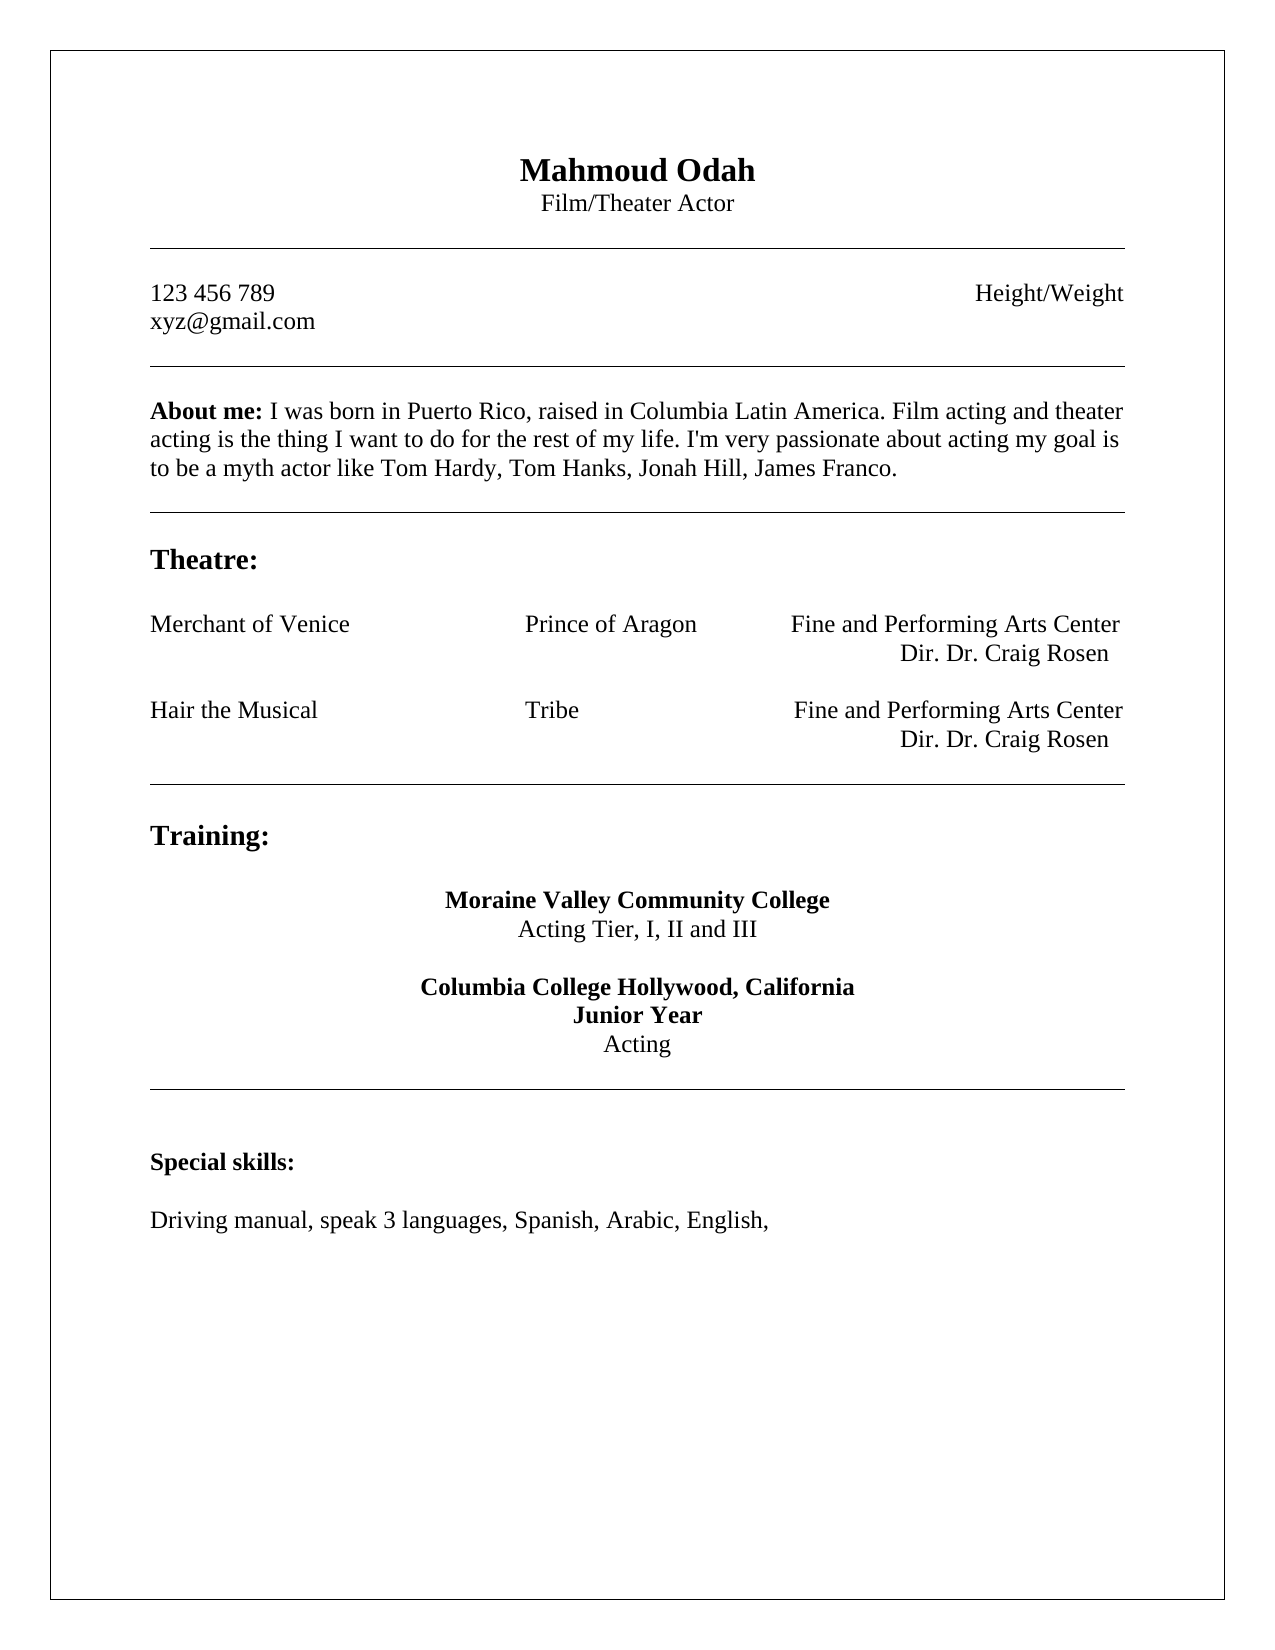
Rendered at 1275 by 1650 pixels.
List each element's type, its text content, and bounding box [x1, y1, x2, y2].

text Theatre: [150, 542, 1125, 576]
text Columbia College Hollywood, California [150, 972, 1125, 1000]
text Acting [150, 1029, 1125, 1058]
text Merchant of Venice Prince of Aragon Fine and Performing Arts Center [150, 609, 1125, 638]
text Dir. Dr. Craig Rosen [150, 638, 1125, 667]
text Dir. Dr. Craig Rosen [150, 724, 1125, 753]
text Driving manual, speak 3 languages, Spanish, Arabic, English, [150, 1205, 1125, 1233]
text Film/Theater Actor [150, 188, 1125, 217]
text Acting Tier, I, II and III [150, 914, 1125, 943]
text Mahmoud Odah [150, 150, 1125, 188]
text Hair the Musical Tribe Fine and Performing Arts Center [150, 695, 1125, 724]
text Special skills: [150, 1147, 1125, 1176]
text Training: [150, 818, 1125, 852]
text Junior Year [150, 1000, 1125, 1029]
text About me: I was born in Puerto Rico, raised in Columbia Latin America. Film acting and theater acting is the thing I want to do for the rest of my life. I'm very passionate about acting my goal is to be a myth actor like Tom Hardy, Tom Hanks, Jonah Hill, James Franco. [150, 396, 1125, 482]
text 123 456 789 Height/Weight [150, 278, 1125, 306]
text xyz@gmail.com [150, 306, 1125, 335]
text Moraine Valley Community College [150, 885, 1125, 914]
